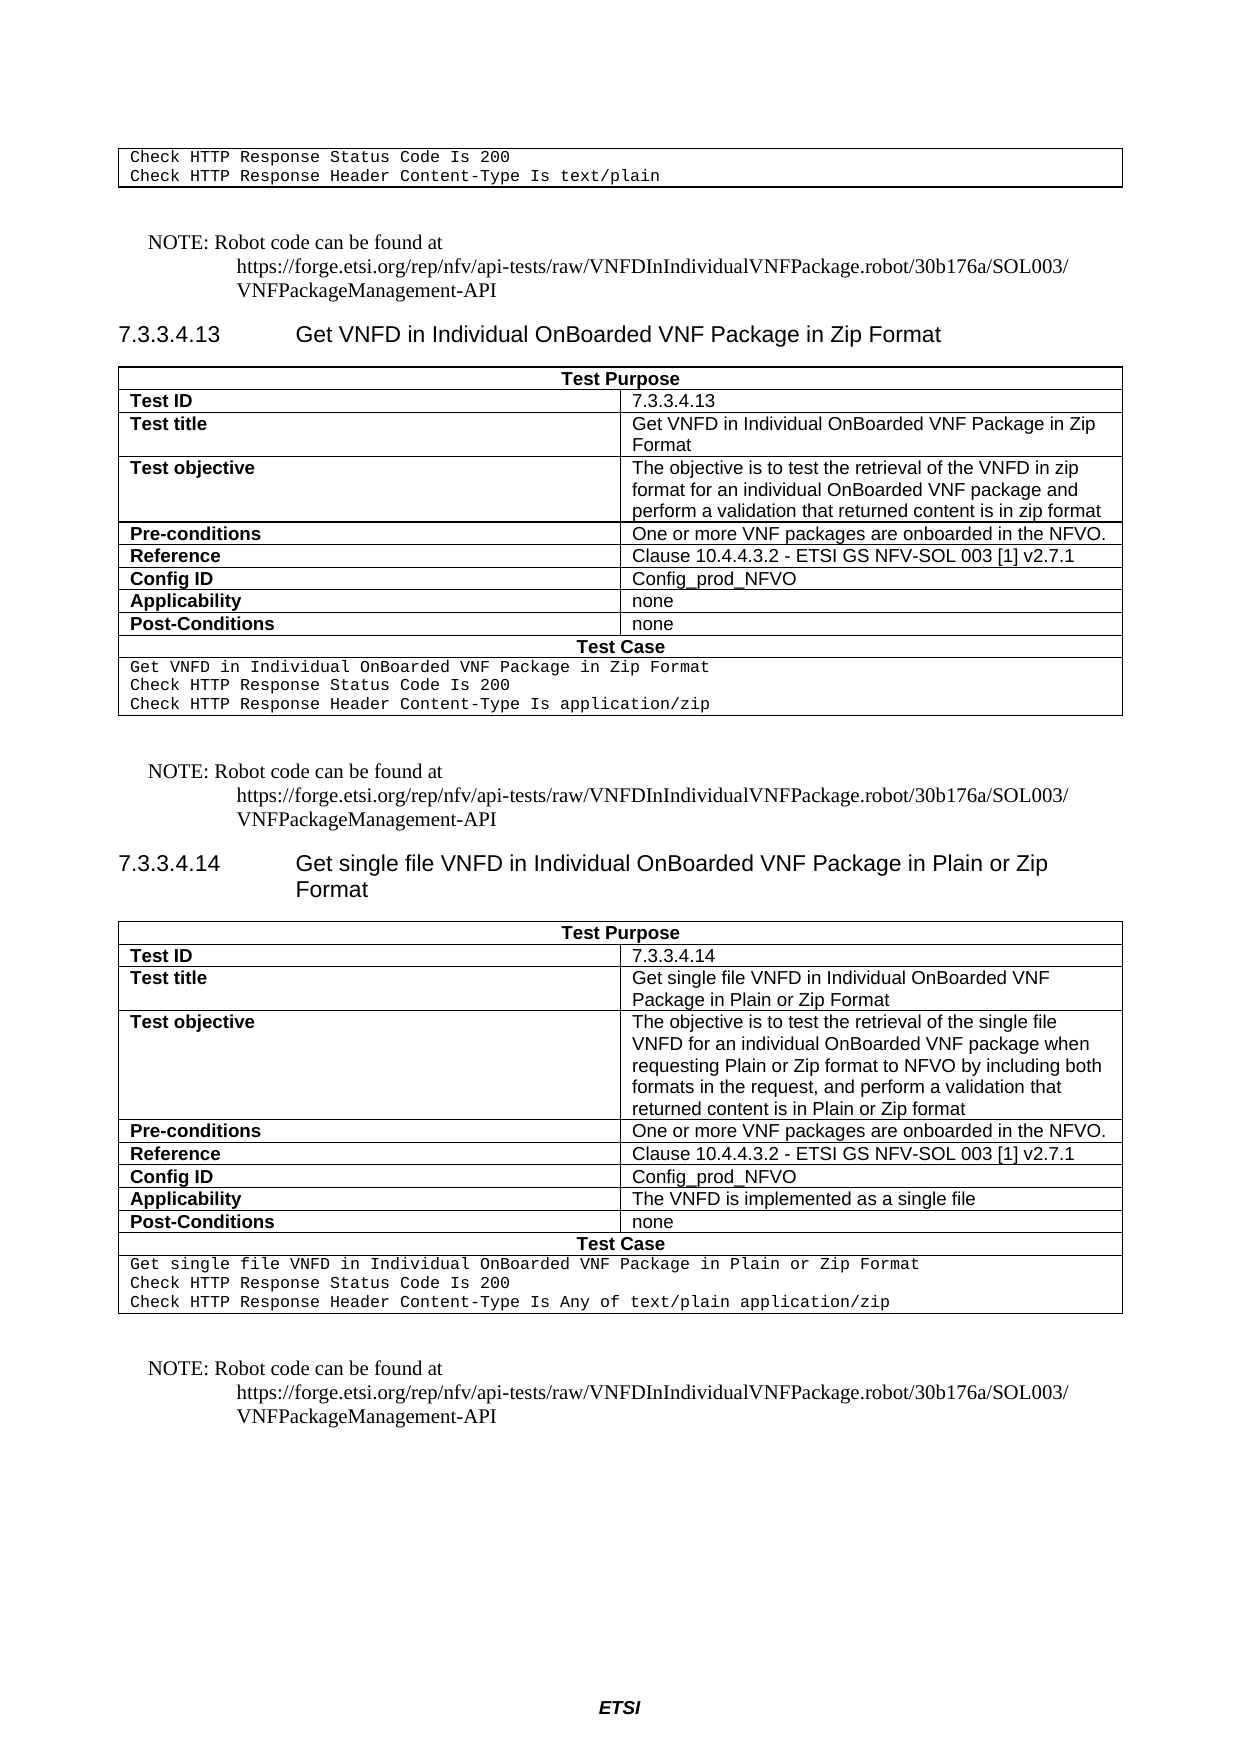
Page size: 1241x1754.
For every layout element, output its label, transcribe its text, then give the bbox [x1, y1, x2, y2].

subtitle 7.3.3.4.13 Get VNFD in Individual OnBoarded VNF Package in Zip Format [118, 321, 1122, 348]
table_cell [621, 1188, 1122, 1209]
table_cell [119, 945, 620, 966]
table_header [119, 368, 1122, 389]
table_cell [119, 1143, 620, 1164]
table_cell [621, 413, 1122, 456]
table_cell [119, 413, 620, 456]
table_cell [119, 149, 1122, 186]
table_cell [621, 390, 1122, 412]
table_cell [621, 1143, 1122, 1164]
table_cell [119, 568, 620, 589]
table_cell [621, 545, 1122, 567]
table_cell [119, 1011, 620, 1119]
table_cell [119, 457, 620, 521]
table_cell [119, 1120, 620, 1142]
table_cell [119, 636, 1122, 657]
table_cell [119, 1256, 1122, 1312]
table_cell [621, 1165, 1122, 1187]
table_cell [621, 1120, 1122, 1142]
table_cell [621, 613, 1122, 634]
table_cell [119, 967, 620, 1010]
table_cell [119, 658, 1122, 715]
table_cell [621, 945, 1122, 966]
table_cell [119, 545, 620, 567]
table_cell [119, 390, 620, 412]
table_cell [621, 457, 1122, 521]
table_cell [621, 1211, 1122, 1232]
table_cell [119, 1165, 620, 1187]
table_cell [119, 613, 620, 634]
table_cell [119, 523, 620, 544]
subtitle 7.3.3.4.14 Get single file VNFD in Individual OnBoarded VNF Package in Plain or Zip Format [118, 849, 1122, 902]
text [148, 230, 1122, 302]
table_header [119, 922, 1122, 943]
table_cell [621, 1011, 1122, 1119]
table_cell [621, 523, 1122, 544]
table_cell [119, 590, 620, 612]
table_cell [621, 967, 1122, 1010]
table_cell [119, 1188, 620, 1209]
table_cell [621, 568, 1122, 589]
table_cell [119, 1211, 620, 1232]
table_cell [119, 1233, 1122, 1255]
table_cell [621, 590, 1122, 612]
